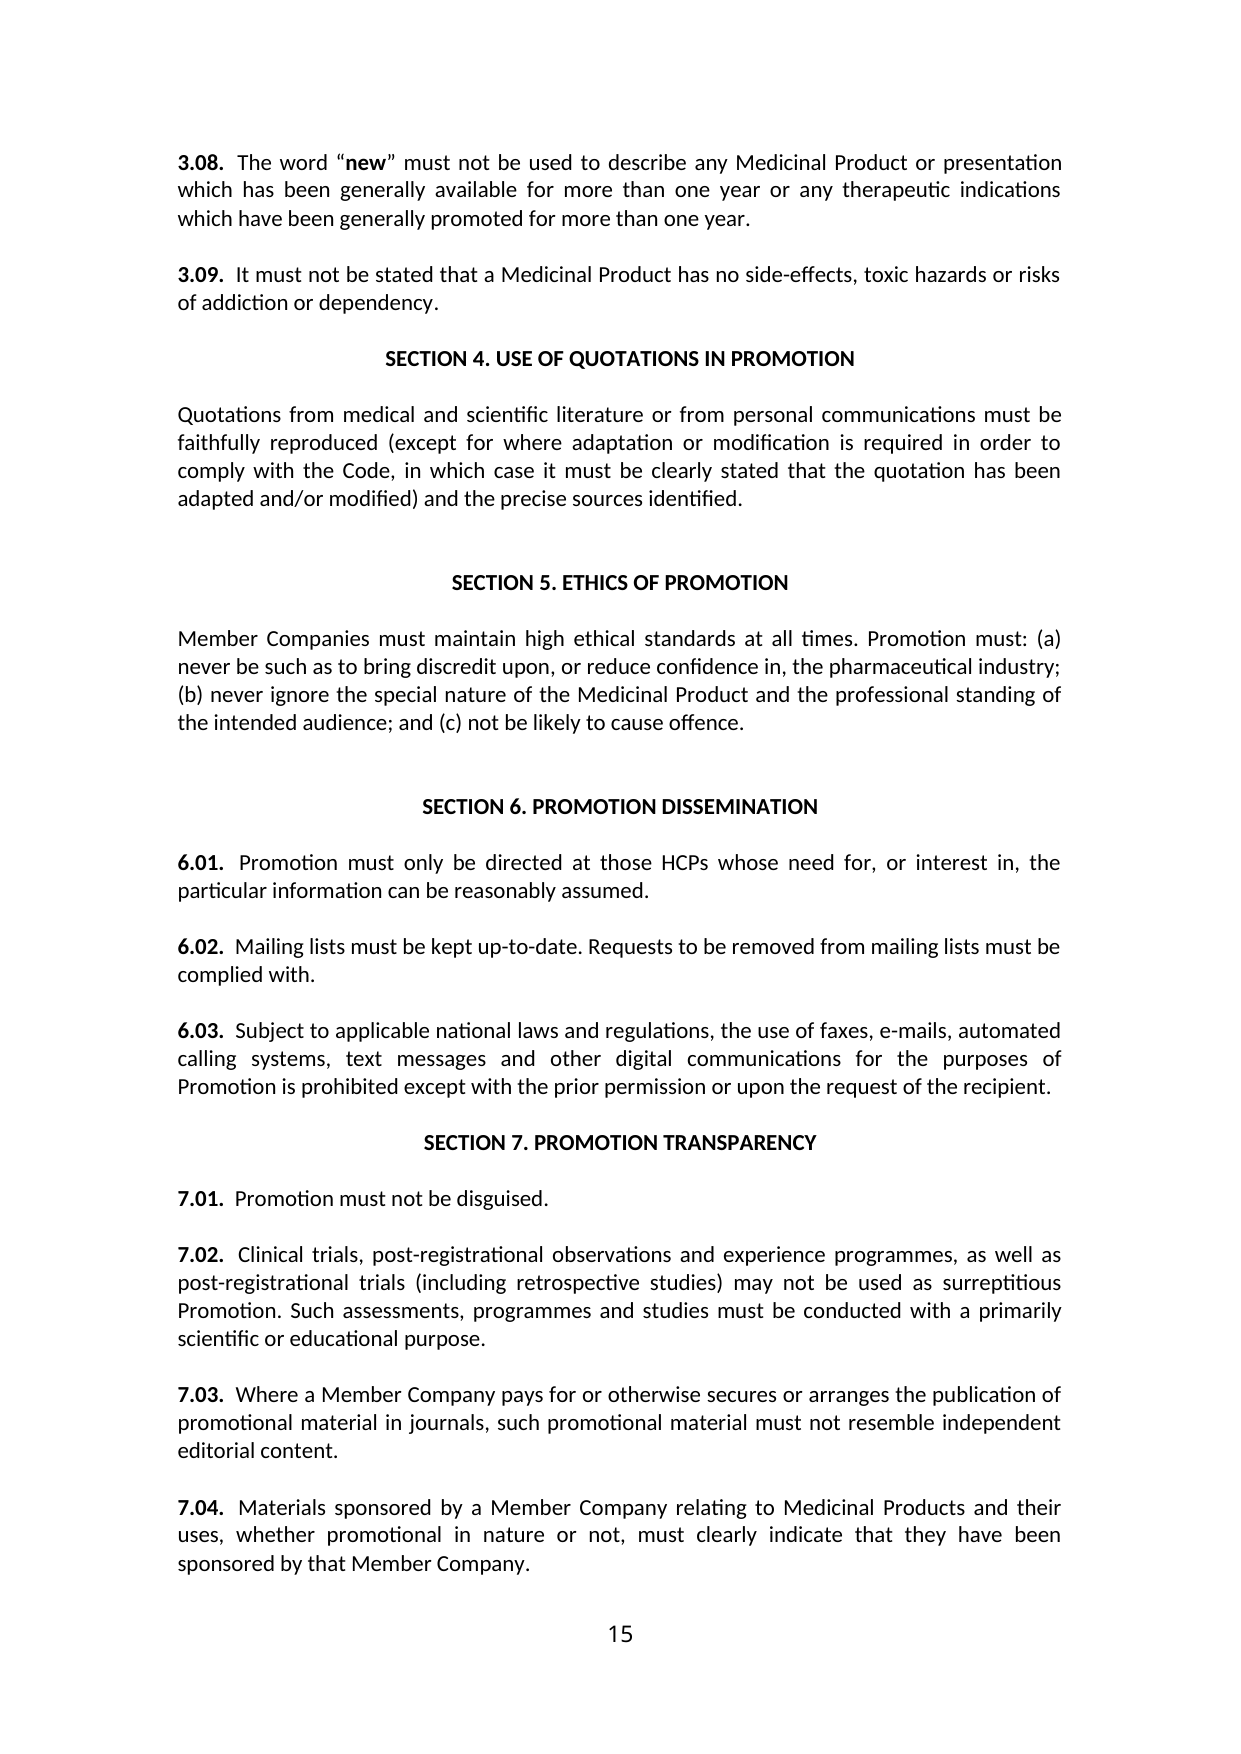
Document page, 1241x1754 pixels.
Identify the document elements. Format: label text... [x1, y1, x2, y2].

text 3.09. It must not be stated that a Medicinal Product has no side-effects, toxic hazards or risks of addiction or dependency. [177, 260, 1063, 316]
text 3.08. The word “new” must not be used to describe any Medicinal Product or presentation which has been generally available for more than one year or any therapeutic indications which have been generally promoted for more than one year. [177, 148, 1063, 232]
text Quotations from medical and scientific literature or from personal communications must be faithfully reproduced (except for where adaptation or modification is required in order to comply with the Code, in which case it must be clearly stated that the quotation has been adapted and/or modified) and the precise sources identified. [177, 400, 1063, 512]
text 7.04. Materials sponsored by a Member Company relating to Medicinal Products and their uses, whether promotional in nature or not, must clearly indicate that they have been sponsored by that Member Company. [177, 1493, 1063, 1577]
text SECTION 4. USE OF QUOTATIONS IN PROMOTION [177, 344, 1063, 372]
text 6.02. Mailing lists must be kept up-to-date. Requests to be removed from mailing lists must be complied with. [177, 932, 1063, 988]
text SECTION 6. PROMOTION DISSEMINATION [177, 792, 1063, 820]
text 7.01. Promotion must not be disguised. [177, 1184, 1063, 1212]
text Member Companies must maintain high ethical standards at all times. Promotion must: (a) never be such as to bring discredit upon, or reduce confidence in, the pharmaceutical industry; (b) never ignore the special nature of the Medicinal Product and the professional standing of the intended audience; and (c) not be likely to cause offence. [177, 624, 1063, 736]
text SECTION 5. ETHICS OF PROMOTION [177, 568, 1063, 596]
text 6.03. Subject to applicable national laws and regulations, the use of faxes, e-mails, automated calling systems, text messages and other digital communications for the purposes of Promotion is prohibited except with the prior permission or upon the request of the recipient. [177, 1016, 1063, 1100]
text SECTION 7. PROMOTION TRANSPARENCY [177, 1128, 1063, 1156]
text 6.01. Promotion must only be directed at those HCPs whose need for, or interest in, the particular information can be reasonably assumed. [177, 848, 1063, 904]
text 7.02. Clinical trials, post-registrational observations and experience programmes, as well as post-registrational trials (including retrospective studies) may not be used as surreptitious Promotion. Such assessments, programmes and studies must be conducted with a primarily scientific or educational purpose. [177, 1240, 1063, 1352]
text 7.03. Where a Member Company pays for or otherwise secures or arranges the publication of promotional material in journals, such promotional material must not resemble independent editorial content. [177, 1381, 1063, 1464]
